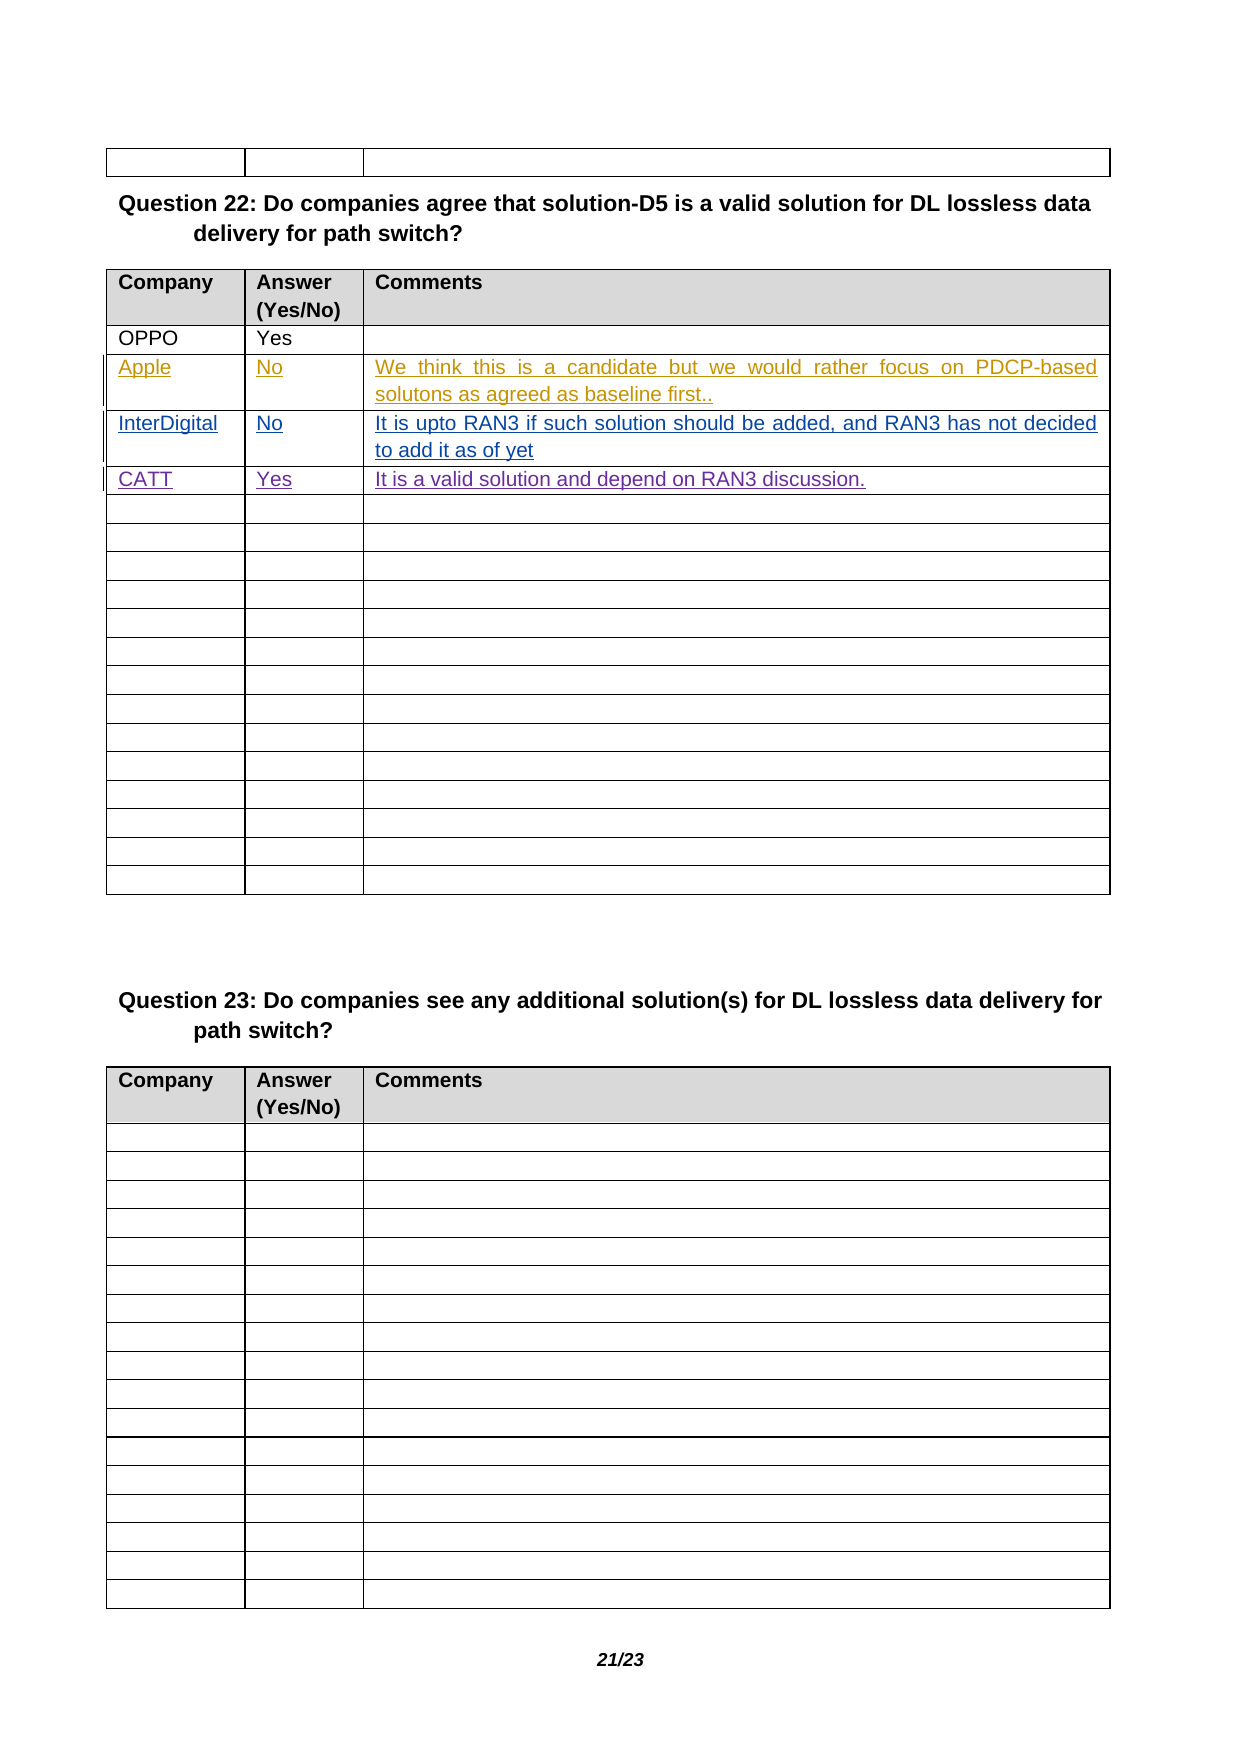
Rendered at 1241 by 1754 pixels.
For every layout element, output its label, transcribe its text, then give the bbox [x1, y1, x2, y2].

table_cell [246, 724, 363, 751]
table_cell [246, 1266, 363, 1294]
table_cell [246, 1495, 363, 1522]
table_cell [246, 1152, 363, 1179]
table_cell [246, 1323, 363, 1351]
table_cell [107, 752, 244, 779]
table_cell [107, 695, 244, 722]
table_header Answer (Yes/No) [246, 1068, 363, 1122]
table_cell [364, 1124, 1109, 1151]
table_cell [246, 638, 363, 665]
table_cell [107, 1124, 244, 1151]
table_cell [364, 1352, 1109, 1379]
table_cell [364, 581, 1109, 608]
table_cell [364, 552, 1109, 580]
table_cell [364, 838, 1109, 865]
table_cell [364, 609, 1109, 637]
table_cell [364, 781, 1109, 808]
table_header Company [107, 270, 244, 325]
table_cell [246, 524, 363, 551]
table_cell [107, 581, 244, 608]
table_cell [107, 495, 244, 523]
table_header Answer (Yes/No) [246, 270, 363, 325]
table_cell [364, 1552, 1109, 1579]
table_cell [246, 1238, 363, 1265]
table_cell [107, 1409, 244, 1436]
table_cell [364, 1438, 1109, 1465]
table_cell [107, 666, 244, 694]
table_cell [107, 1181, 244, 1208]
table_cell [364, 666, 1109, 694]
table_cell [246, 1580, 363, 1608]
table_cell [364, 752, 1109, 779]
subtitle Question 23: Do companies see any additional solution(s) for DL lossless data delivery for path switch? [118, 987, 1122, 1044]
table_cell [107, 1438, 244, 1465]
table_cell [364, 149, 1109, 176]
table_header Comments [364, 270, 1109, 325]
table_cell [107, 1238, 244, 1265]
table_cell [107, 467, 244, 494]
table_cell [246, 1409, 363, 1436]
table_cell [246, 666, 363, 694]
table_cell [246, 609, 363, 637]
table_cell OPPO [107, 326, 244, 353]
table_cell [246, 1124, 363, 1151]
table_cell [246, 1209, 363, 1237]
table_cell [364, 1380, 1109, 1408]
table_cell [107, 866, 244, 894]
table_cell [246, 1523, 363, 1551]
table_cell [107, 781, 244, 808]
table_cell [107, 552, 244, 580]
table_cell [364, 724, 1109, 751]
table_header Comments [364, 1068, 1109, 1122]
table_cell [246, 1552, 363, 1579]
table_cell [107, 149, 244, 176]
table_cell [107, 638, 244, 665]
table_cell [107, 1352, 244, 1379]
table_cell [107, 1495, 244, 1522]
table_cell [364, 866, 1109, 894]
table_cell [246, 581, 363, 608]
table_cell [364, 1580, 1109, 1608]
table_cell [364, 411, 1109, 466]
table_cell [107, 724, 244, 751]
table_cell [364, 495, 1109, 523]
table_cell [364, 809, 1109, 837]
table_cell [107, 1580, 244, 1608]
table_cell [364, 1495, 1109, 1522]
table_cell [364, 1209, 1109, 1237]
table_cell [364, 1295, 1109, 1322]
table_cell [246, 1295, 363, 1322]
table_cell [364, 355, 1109, 409]
table_cell [364, 1523, 1109, 1551]
table_header Company [107, 1068, 244, 1122]
subtitle Question 22: Do companies agree that solution-D5 is a valid solution for DL lossless data delivery for path switch? [118, 190, 1122, 246]
table_cell [246, 809, 363, 837]
table_cell [107, 1380, 244, 1408]
table_cell [107, 1323, 244, 1351]
table_cell [364, 1181, 1109, 1208]
table_cell [364, 1466, 1109, 1493]
table_cell [246, 1466, 363, 1493]
table_cell [107, 838, 244, 865]
table_cell [246, 552, 363, 580]
table_cell [246, 1438, 363, 1465]
table_cell [246, 781, 363, 808]
table_cell [364, 326, 1109, 353]
table_cell [246, 866, 363, 894]
table_cell Yes [246, 326, 363, 353]
table_cell [246, 355, 363, 409]
table_cell [246, 838, 363, 865]
table_cell [246, 752, 363, 779]
table_cell [107, 1552, 244, 1579]
table_cell [364, 638, 1109, 665]
table_cell [107, 355, 244, 409]
table_cell [107, 809, 244, 837]
table_cell [246, 1352, 363, 1379]
table_cell [107, 1152, 244, 1179]
table_cell [364, 1266, 1109, 1294]
table_cell [107, 524, 244, 551]
table_cell [246, 1181, 363, 1208]
table_cell [364, 695, 1109, 722]
table_cell [364, 1152, 1109, 1179]
table_cell [107, 1266, 244, 1294]
table_cell [246, 1380, 363, 1408]
table_cell [107, 1295, 244, 1322]
table_cell [364, 1409, 1109, 1436]
table_cell [246, 495, 363, 523]
table_cell [246, 695, 363, 722]
table_cell [364, 524, 1109, 551]
table_cell [246, 467, 363, 494]
table_cell [246, 149, 363, 176]
table_cell [246, 411, 363, 466]
table_cell [364, 1238, 1109, 1265]
table_cell [107, 411, 244, 466]
table_cell [107, 1466, 244, 1493]
table_cell [364, 467, 1109, 494]
table_cell [364, 1323, 1109, 1351]
table_cell [107, 609, 244, 637]
table_cell [107, 1523, 244, 1551]
table_cell [107, 1209, 244, 1237]
